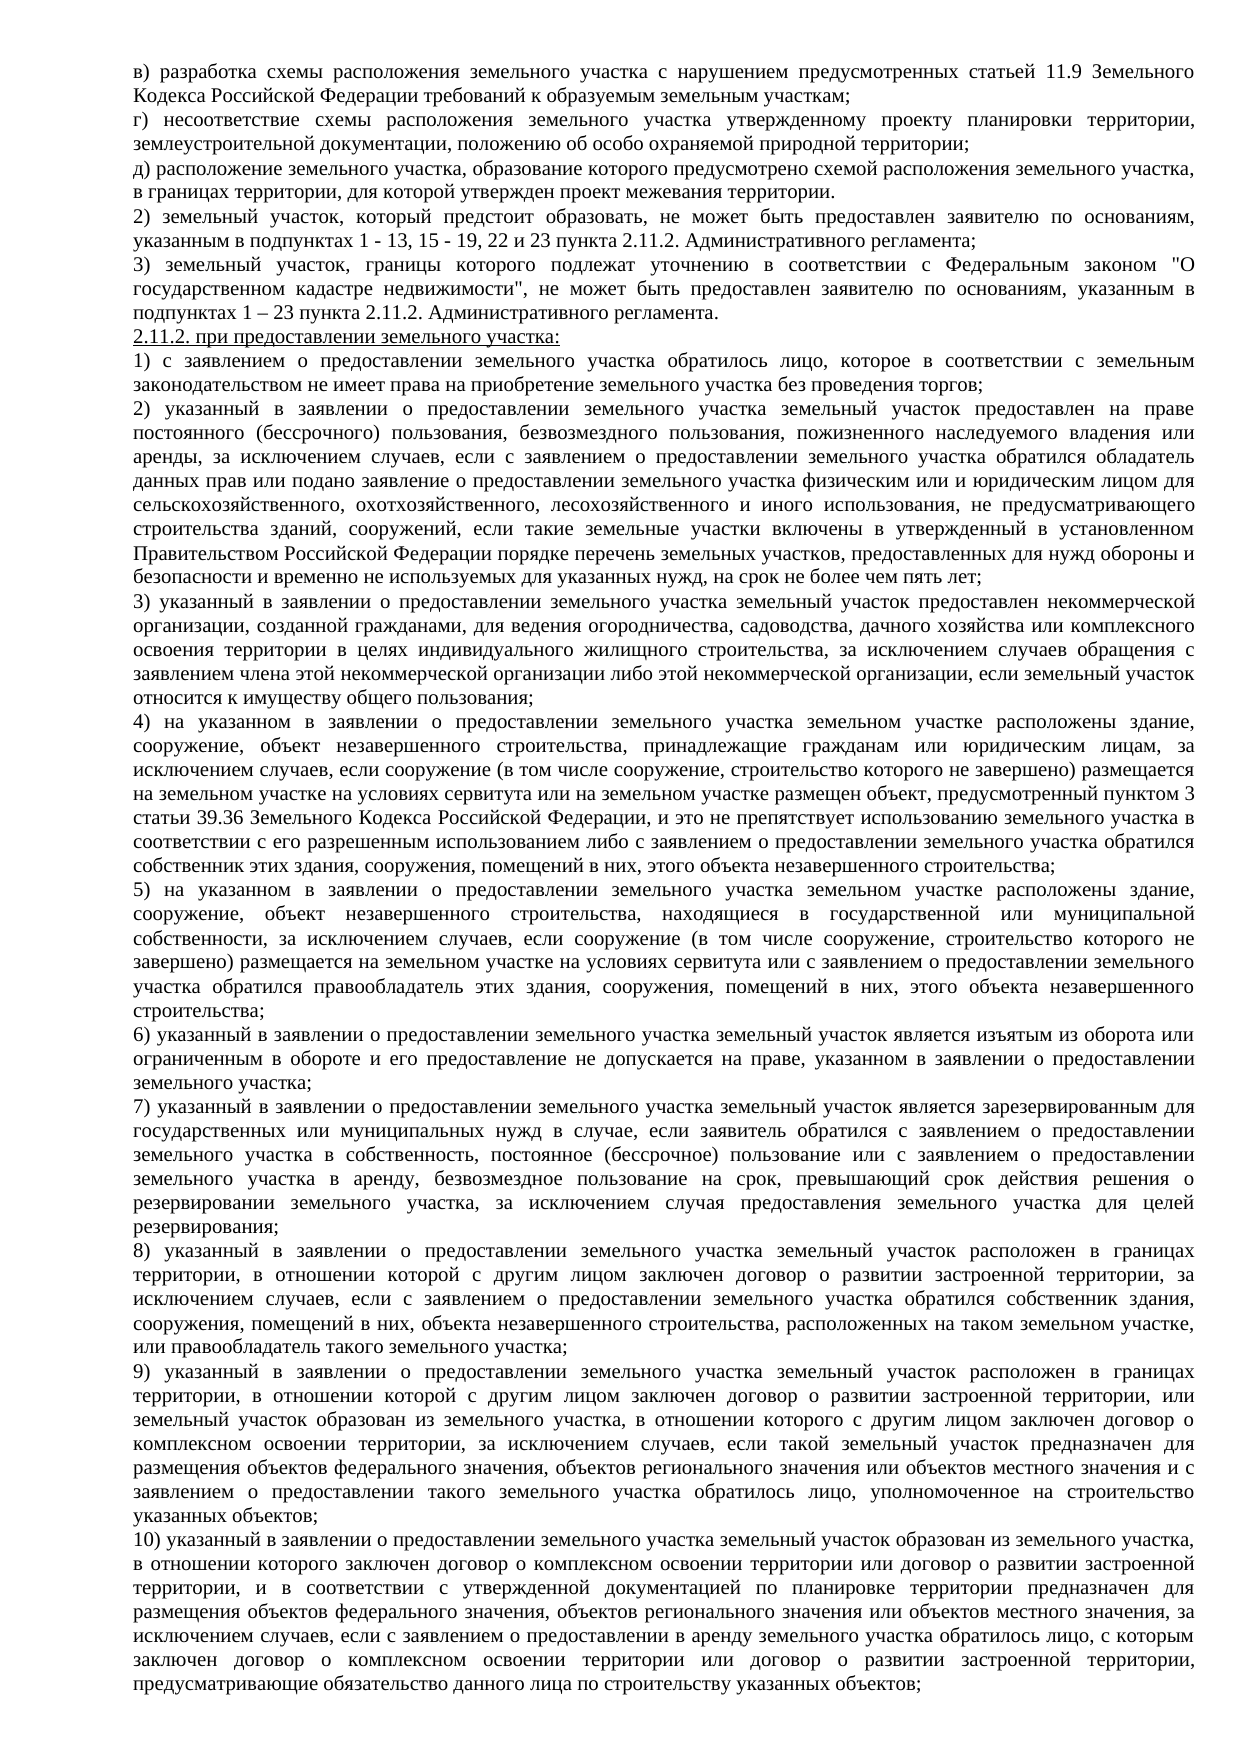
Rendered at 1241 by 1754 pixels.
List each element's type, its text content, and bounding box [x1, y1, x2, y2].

text 3) указанный в заявлении о предоставлении земельного участка земельный участок предоставлен некоммерческой организации, созданной гражданами, для ведения огородничества, садоводства, дачного хозяйства или комплексного освоения территории в целях индивидуального жилищного строительства, за исключением случаев обращения с заявлением члена этой некоммерческой организации либо этой некоммерческой организации, если земельный участок относится к имуществу общего пользования; [133, 588, 1196, 709]
text 4) на указанном в заявлении о предоставлении земельного участка земельном участке расположены здание, сооружение, объект незавершенного строительства, принадлежащие гражданам или юридическим лицам, за исключением случаев, если сооружение (в том числе сооружение, строительство которого не завершено) размещается на земельном участке на условиях сервитута или на земельном участке размещен объект, предусмотренный пунктом 3 статьи 39.36 Земельного Кодекса Российской Федерации, и это не препятствует использованию земельного участка в соответствии с его разрешенным использованием либо с заявлением о предоставлении земельного участка обратился собственник этих здания, сооружения, помещений в них, этого объекта незавершенного строительства; [133, 709, 1196, 877]
text 7) указанный в заявлении о предоставлении земельного участка земельный участок является зарезервированным для государственных или муниципальных нужд в случае, если заявитель обратился с заявлением о предоставлении земельного участка в собственность, постоянное (бессрочное) пользование или с заявлением о предоставлении земельного участка в аренду, безвозмездное пользование на срок, превышающий срок действия решения о резервировании земельного участка, за исключением случая предоставления земельного участка для целей резервирования; [133, 1094, 1196, 1238]
text 3) земельный участок, границы которого подлежат уточнению в соответствии с Федеральным законом "О государственном кадастре недвижимости", не может быть предоставлен заявителю по основаниям, указанным в подпунктах 1 – 23 пункта 2.11.2. Административного регламента. [133, 252, 1196, 324]
text 1) с заявлением о предоставлении земельного участка обратилось лицо, которое в соответствии с земельным законодательством не имеет права на приобретение земельного участка без проведения торгов; [133, 348, 1196, 396]
text 2) земельный участок, который предстоит образовать, не может быть предоставлен заявителю по основаниям, указанным в подпунктах 1 - 13, 15 - 19, 22 и 23 пункта 2.11.2. Административного регламента; [133, 203, 1196, 252]
text 6) указанный в заявлении о предоставлении земельного участка земельный участок является изъятым из оборота или ограниченным в обороте и его предоставление не допускается на праве, указанном в заявлении о предоставлении земельного участка; [133, 1022, 1196, 1094]
text 2.11.2. при предоставлении земельного участка: [133, 324, 1196, 348]
text д) расположение земельного участка, образование которого предусмотрено схемой расположения земельного участка, в границах территории, для которой утвержден проект межевания территории. [133, 155, 1196, 203]
text 9) указанный в заявлении о предоставлении земельного участка земельный участок расположен в границах территории, в отношении которой с другим лицом заключен договор о развитии застроенной территории, или земельный участок образован из земельного участка, в отношении которого с другим лицом заключен договор о комплексном освоении территории, за исключением случаев, если такой земельный участок предназначен для размещения объектов федерального значения, объектов регионального значения или объектов местного значения и с заявлением о предоставлении такого земельного участка обратилось лицо, уполномоченное на строительство указанных объектов; [133, 1358, 1196, 1527]
text 2) указанный в заявлении о предоставлении земельного участка земельный участок предоставлен на праве постоянного (бессрочного) пользования, безвозмездного пользования, пожизненного наследуемого владения или аренды, за исключением случаев, если с заявлением о предоставлении земельного участка обратился обладатель данных прав или подано заявление о предоставлении земельного участка физическим или и юридическим лицом для сельскохозяйственного, охотхозяйственного, лесохозяйственного и иного использования, не предусматривающего строительства зданий, сооружений, если такие земельные участки включены в утвержденный в установленном Правительством Российской Федерации порядке перечень земельных участков, предоставленных для нужд обороны и безопасности и временно не используемых для указанных нужд, на срок не более чем пять лет; [133, 396, 1196, 588]
text г) несоответствие схемы расположения земельного участка утвержденному проекту планировки территории, землеустроительной документации, положению об особо охраняемой природной территории; [133, 107, 1196, 155]
text 8) указанный в заявлении о предоставлении земельного участка земельный участок расположен в границах территории, в отношении которой с другим лицом заключен договор о развитии застроенной территории, за исключением случаев, если с заявлением о предоставлении земельного участка обратился собственник здания, сооружения, помещений в них, объекта незавершенного строительства, расположенных на таком земельном участке, или правообладатель такого земельного участка; [133, 1238, 1196, 1358]
text 5) на указанном в заявлении о предоставлении земельного участка земельном участке расположены здание, сооружение, объект незавершенного строительства, находящиеся в государственной или муниципальной собственности, за исключением случаев, если сооружение (в том числе сооружение, строительство которого не завершено) размещается на земельном участке на условиях сервитута или с заявлением о предоставлении земельного участка обратился правообладатель этих здания, сооружения, помещений в них, этого объекта незавершенного строительства; [133, 877, 1196, 1022]
text в) разработка схемы расположения земельного участка с нарушением предусмотренных статьей 11.9 Земельного Кодекса Российской Федерации требований к образуемым земельным участкам; [133, 59, 1196, 107]
text 10) указанный в заявлении о предоставлении земельного участка земельный участок образован из земельного участка, в отношении которого заключен договор о комплексном освоении территории или договор о развитии застроенной территории, и в соответствии с утвержденной документацией по планировке территории предназначен для размещения объектов федерального значения, объектов регионального значения или объектов местного значения, за исключением случаев, если с заявлением о предоставлении в аренду земельного участка обратилось лицо, с которым заключен договор о комплексном освоении территории или договор о развитии застроенной территории, предусматривающие обязательство данного лица по строительству указанных объектов; [133, 1527, 1196, 1695]
